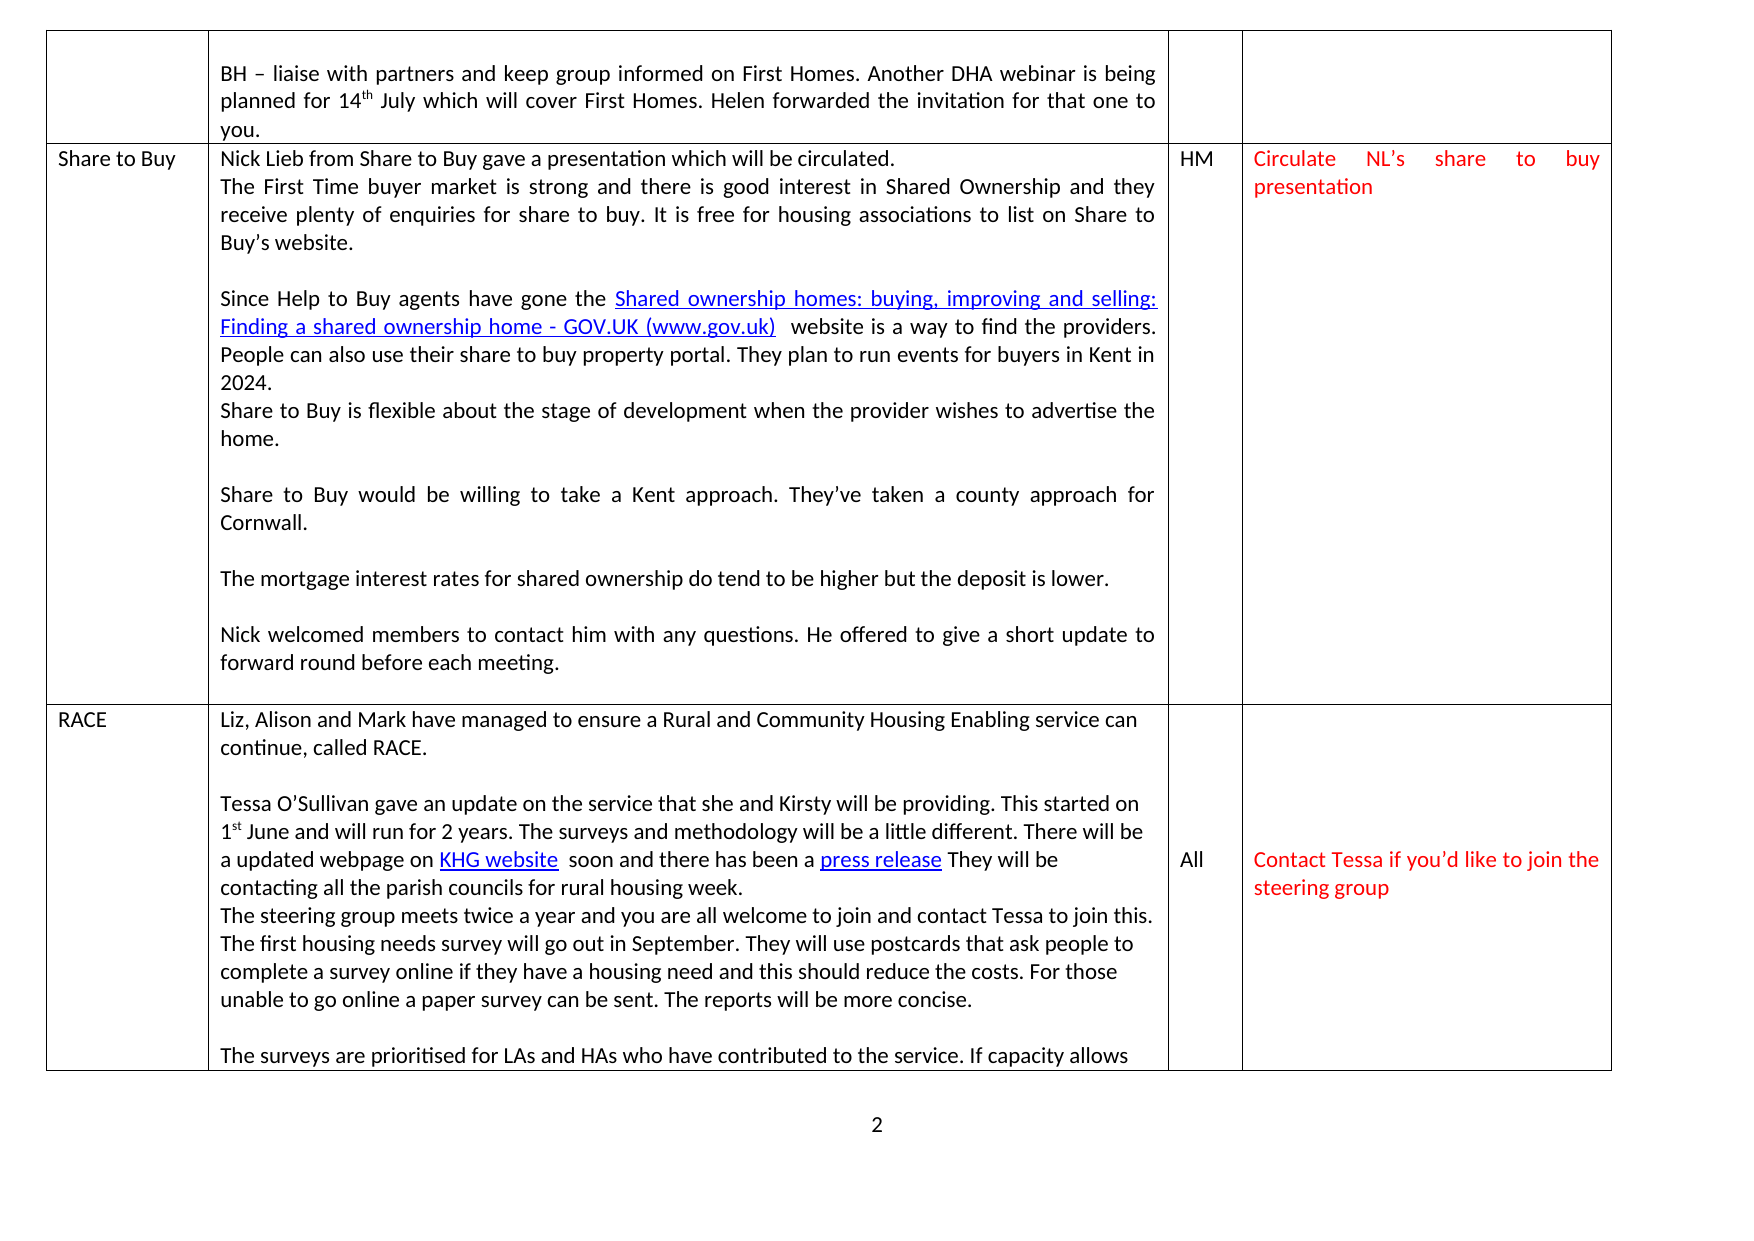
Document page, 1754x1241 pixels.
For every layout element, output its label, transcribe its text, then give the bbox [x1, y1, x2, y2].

table_cell [1169, 31, 1242, 143]
table_cell Share to Buy [47, 144, 208, 704]
table_cell Circulate NL’s share to buy presentation [1243, 144, 1611, 704]
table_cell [47, 31, 208, 143]
table_cell Nick Lieb from Share to Buy gave a presentation which will be circulated. The First Time buyer market is strong and there is good interest in Shared Ownership and they receive plenty of enquiries for share to buy. It is free for housing associations to list on Share to Buy’s website. Since Help to Buy agents have gone the Shared ownership homes: buying, improving and selling: Finding a shared ownership home - GOV.UK (www.gov.uk) website is a way to find the providers. People can also use their share to buy property portal. They plan to run events for buyers in Kent in 2024. Share to Buy is flexible about the stage of development when the provider wishes to advertise the home. Share to Buy would be willing to take a Kent approach. They’ve taken a county approach for Cornwall. The mortgage interest rates for shared ownership do tend to be higher but the deposit is lower. Nick welcomed members to contact him with any questions. He offered to give a short update to forward round before each meeting. [209, 144, 1168, 704]
table_cell HM [1169, 144, 1242, 704]
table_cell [209, 705, 1168, 1069]
table_cell RACE [47, 705, 208, 1069]
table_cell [1243, 705, 1611, 1069]
table_cell All [1169, 705, 1242, 1069]
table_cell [209, 31, 1168, 143]
table_cell [1243, 31, 1611, 143]
